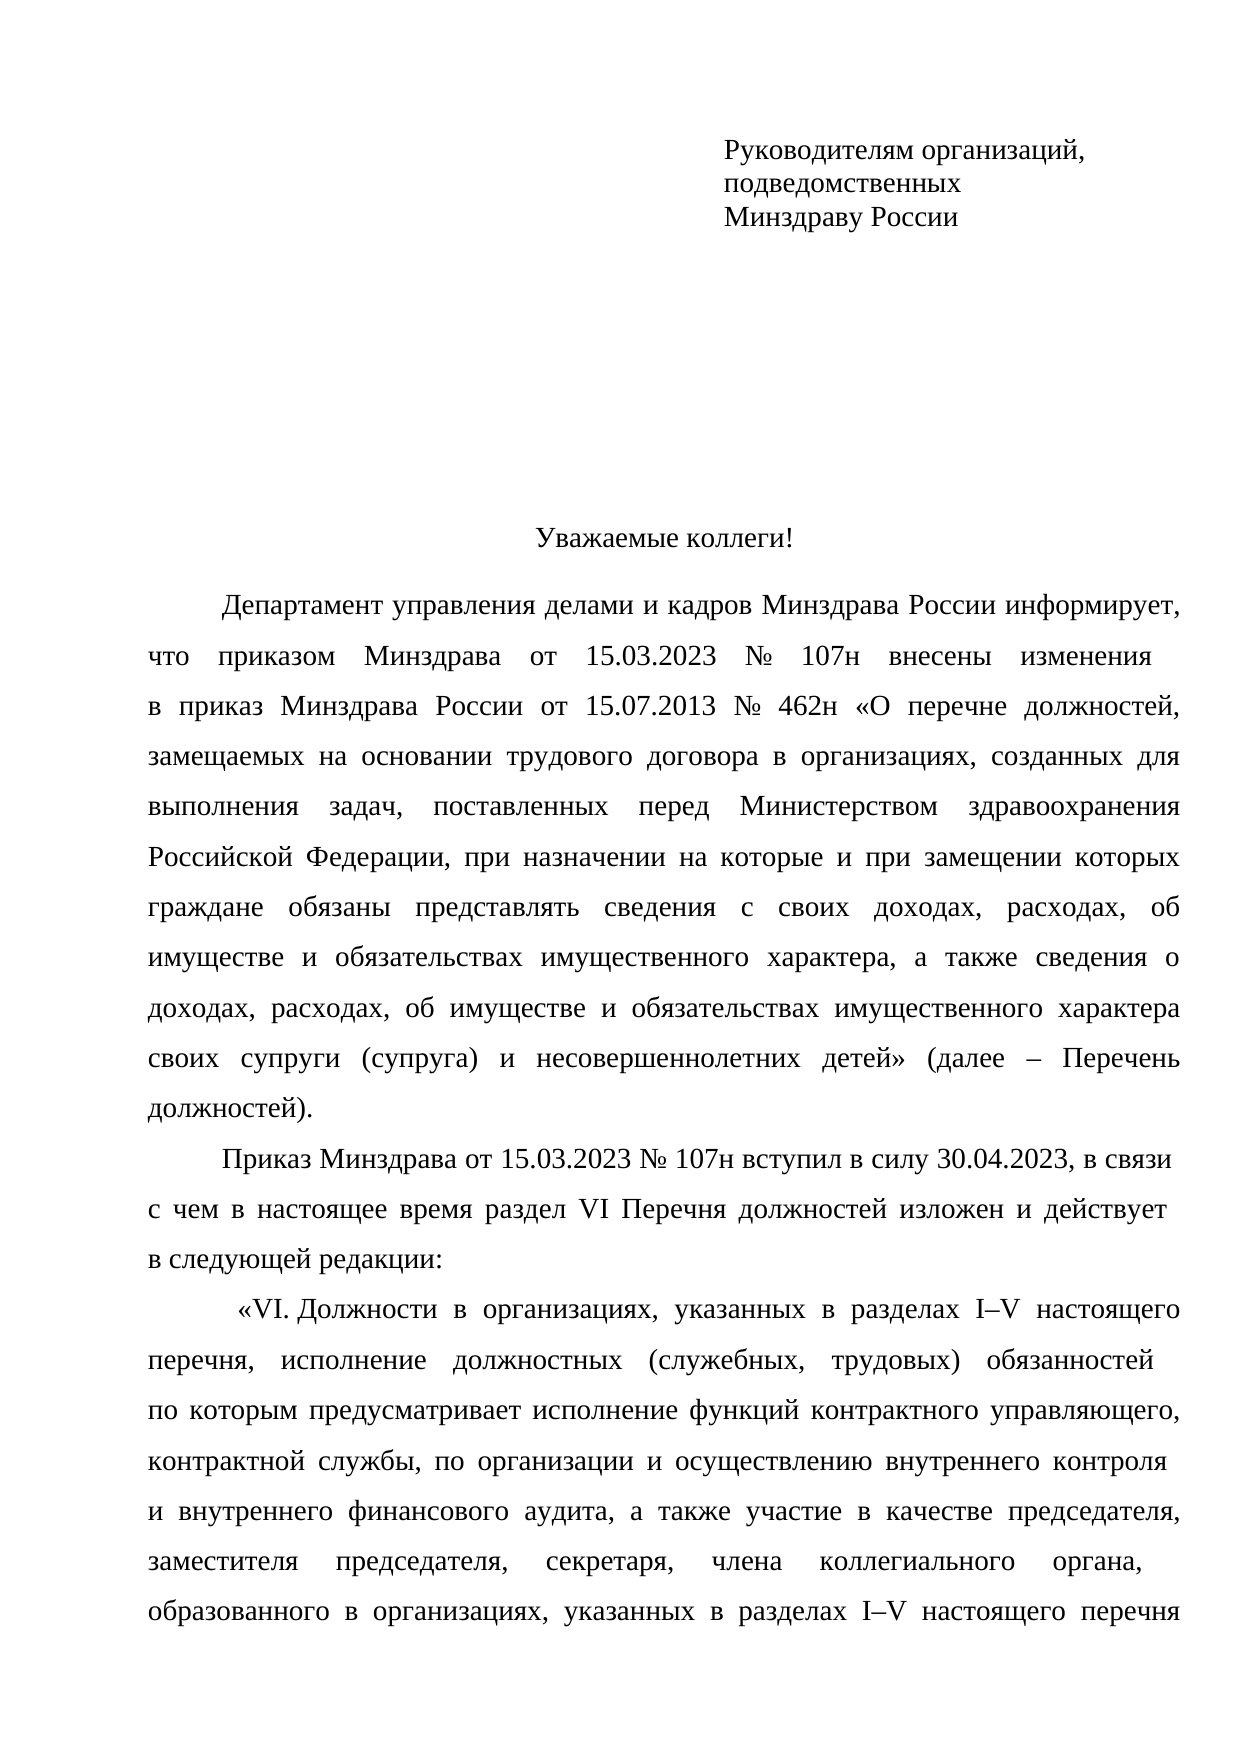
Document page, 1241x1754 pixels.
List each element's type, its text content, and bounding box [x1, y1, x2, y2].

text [148, 1292, 1181, 1627]
text Уважаемые коллеги! [148, 520, 1181, 554]
text подведомственных [724, 166, 1181, 199]
text Департамент управления делами и кадров Минздрава России информирует, что приказом Минздрава от 15.03.2023 № 107н внесены изменения в приказ Минздрава России от 15.07.2013 № 462н «О перечне должностей, замещаемых на основании трудового договора в организациях, созданных для выполнения задач, поставленных перед Министерством здравоохранения Российской Федерации, при назначении на которые и при замещении которых граждане обязаны представлять сведения с своих доходах, расходах, об имуществе и обязательствах имущественного характера, а также сведения о доходах, расходах, об имуществе и обязательствах имущественного характера своих супруги (супруга) и несовершеннолетних детей» (далее – Перечень должностей). [148, 587, 1181, 1124]
text Приказ Минздрава от 15.03.2023 № 107н вступил в силу 30.04.2023, в связи с чем в настоящее время раздел VI Перечня должностей изложен и действует в следующей редакции: [148, 1141, 1181, 1275]
text Минздраву России [724, 199, 1181, 233]
text Руководителям организаций, [724, 132, 1181, 166]
